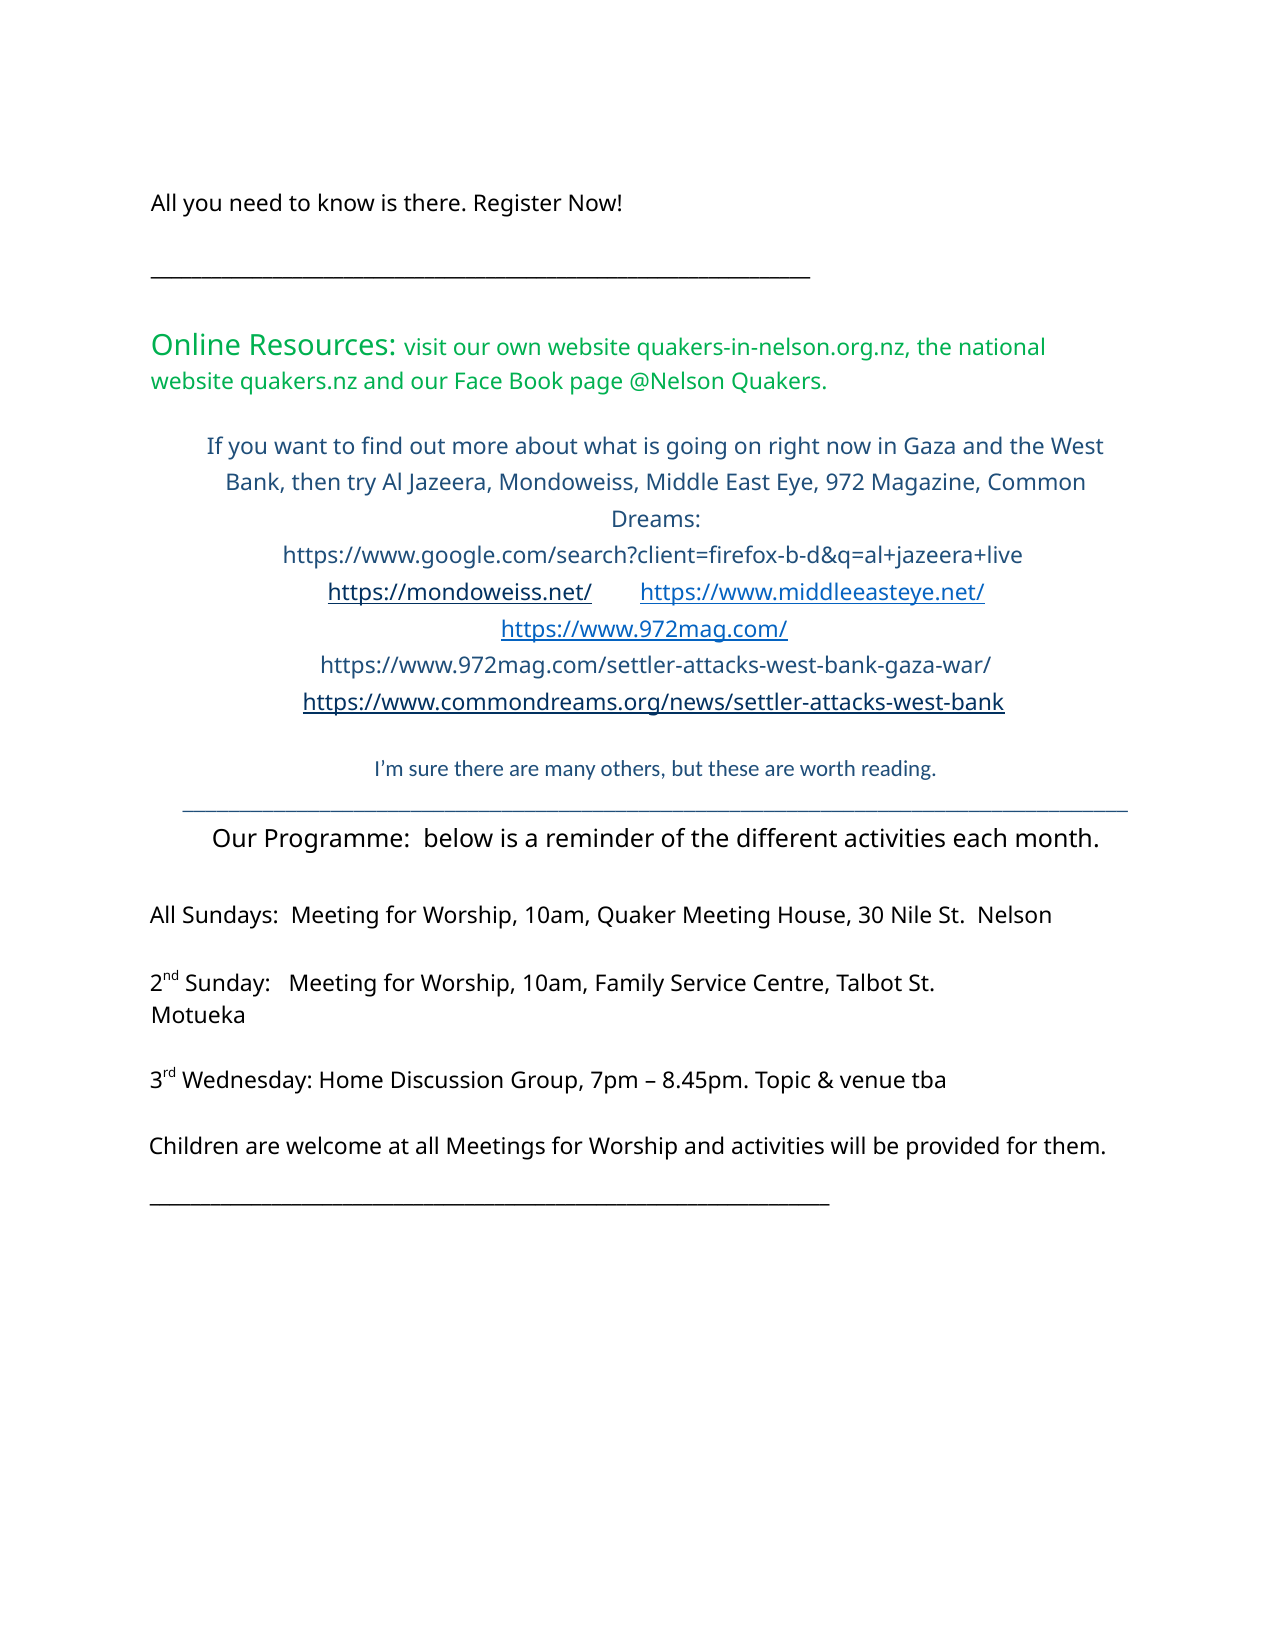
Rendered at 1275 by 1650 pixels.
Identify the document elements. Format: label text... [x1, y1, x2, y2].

text If you want to find out more about what is going on right now in Gaza and the West Bank, then try Al Jazeera, Mondoweiss, Middle East Eye, 972 Magazine, Common Dreams: https://www.google.com/search?client=firefox-b-d&q=al+jazeera+live https://mondoweiss.net/ https://www.middleeasteye.net/ https://www.972mag.com/ https://www.972mag.com/settler-attacks-west-bank-gaza-war/ https://www.commondreams.org/news/settler-attacks-west-bank I’m sure there are many others, but these are worth reading. ___________________________________________________________________________________ Our Programme: below is a reminder of the different activities each month. [177, 430, 1133, 855]
text 2nd Sunday: Meeting for Worship, 10am, Family Service Centre, Talbot St. Motueka [149, 967, 1126, 1062]
text Children are welcome at all Meetings for Worship and activities will be provided for them. [148, 1130, 1133, 1162]
text ___________________________________________________________________ [149, 1178, 1126, 1209]
text 3rd Wednesday: Home Discussion Group, 7pm – 8.45pm. Topic & venue tba [149, 1064, 1126, 1095]
text All you need to know is there. Register Now! _________________________________________________________________ Online Resources: visit our own website quakers-in-nelson.org.nz, the national website quakers.nz and our Face Book page @Nelson Quakers. [149, 154, 1126, 428]
text All Sundays: Meeting for Worship, 10am, Quaker Meeting House, 30 Nile St. Nelson [149, 899, 1126, 931]
